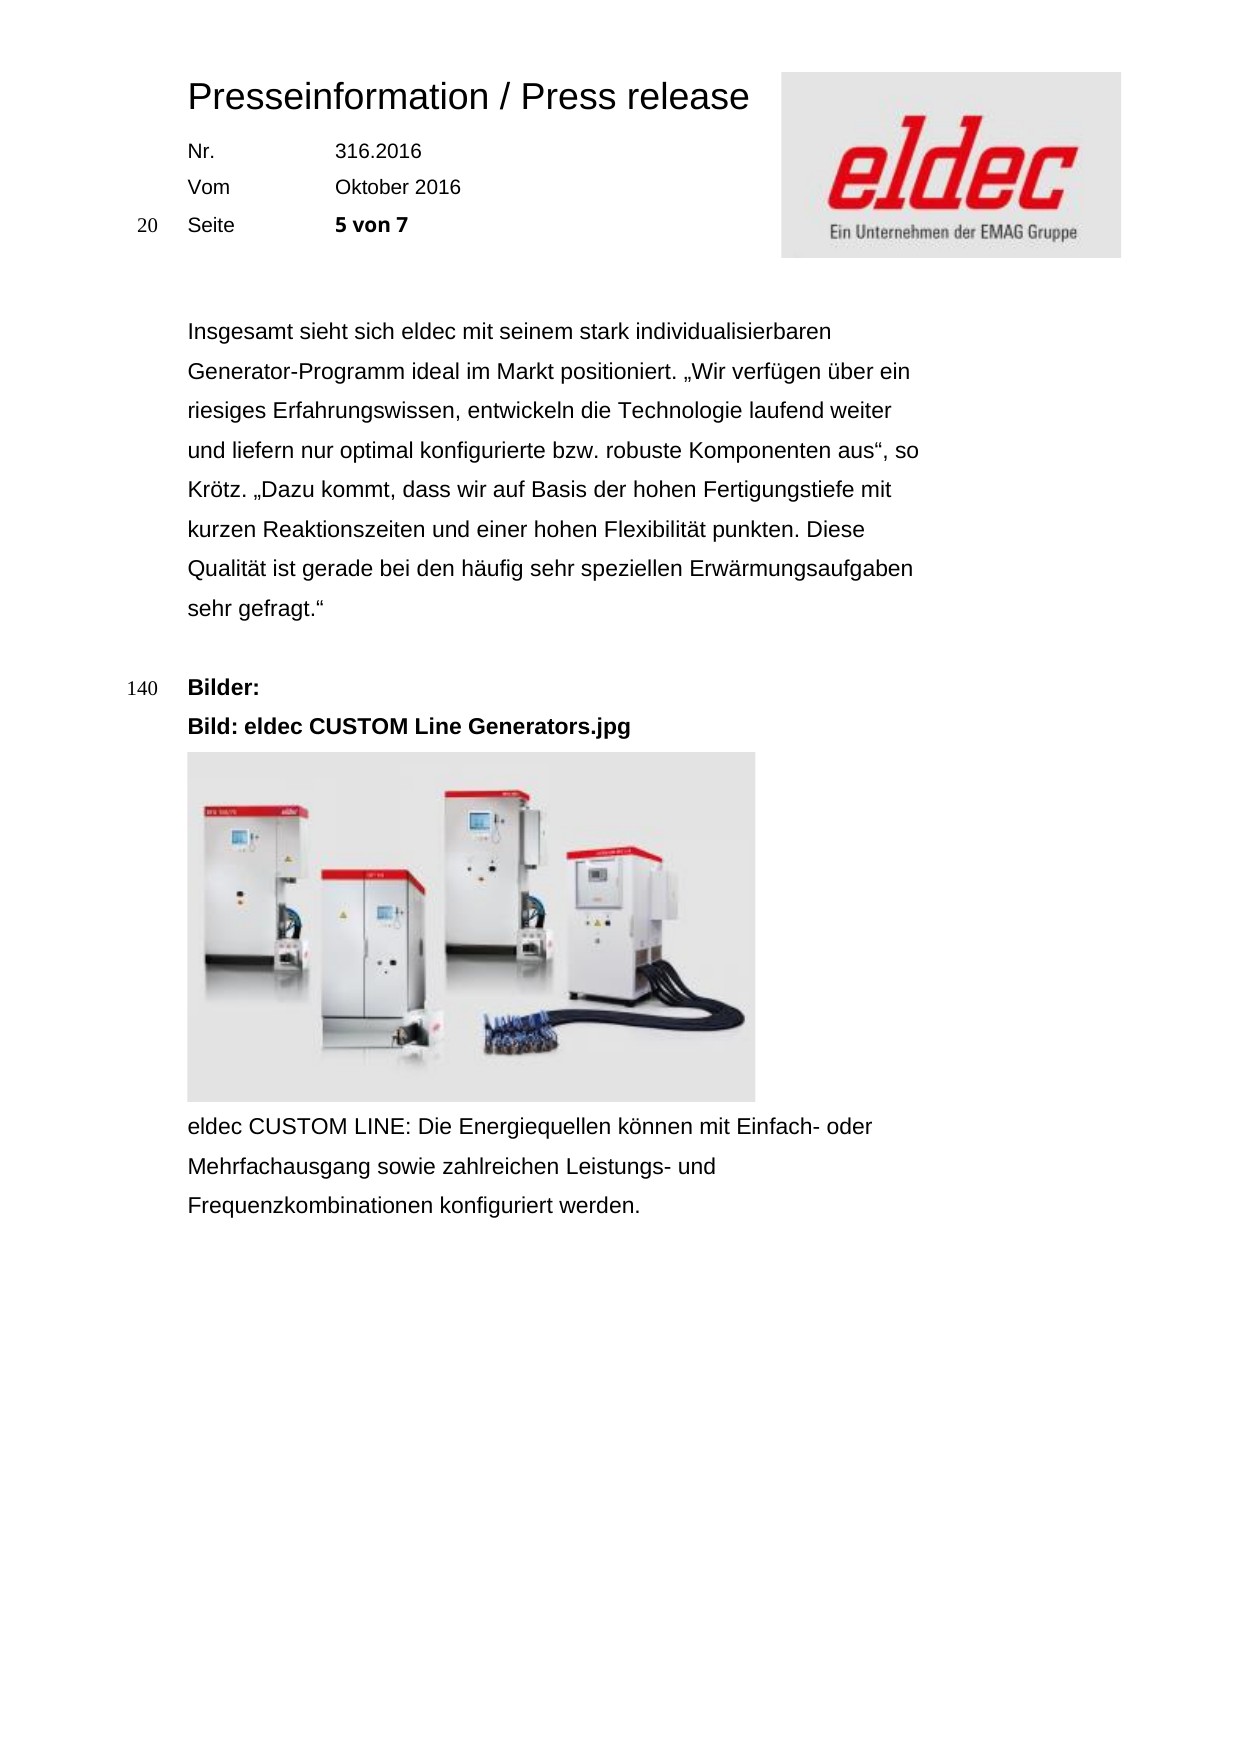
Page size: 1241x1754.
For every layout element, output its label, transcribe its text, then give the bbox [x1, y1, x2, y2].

text Bilder: [187, 674, 930, 700]
text Insgesamt sieht sich eldec mit seinem stark individualisierbaren Generator-Programm ideal im Markt positioniert. „Wir verfügen über ein riesiges Erfahrungswissen, entwickeln die Technologie laufend weiter und liefern nur optimal konfigurierte bzw. robuste Komponenten aus“, so Krötz. „Dazu kommt, dass wir auf Basis der hohen Fertigungstiefe mit kurzen Reaktionszeiten und einer hohen Flexibilität punkten. Diese Qualität ist gerade bei den häufig sehr speziellen Erwärmungsaufgaben sehr gefragt.“ [187, 318, 930, 621]
picture [781, 72, 1122, 258]
text eldec CUSTOM LINE: Die Energiequellen können mit Einfach- oder Mehrfachausgang sowie zahlreichen Leistungs- und Frequenzkombinationen konfiguriert werden. [187, 1113, 930, 1218]
text Bild: eldec CUSTOM Line Generators.jpg [187, 713, 930, 739]
picture [187, 752, 756, 1102]
